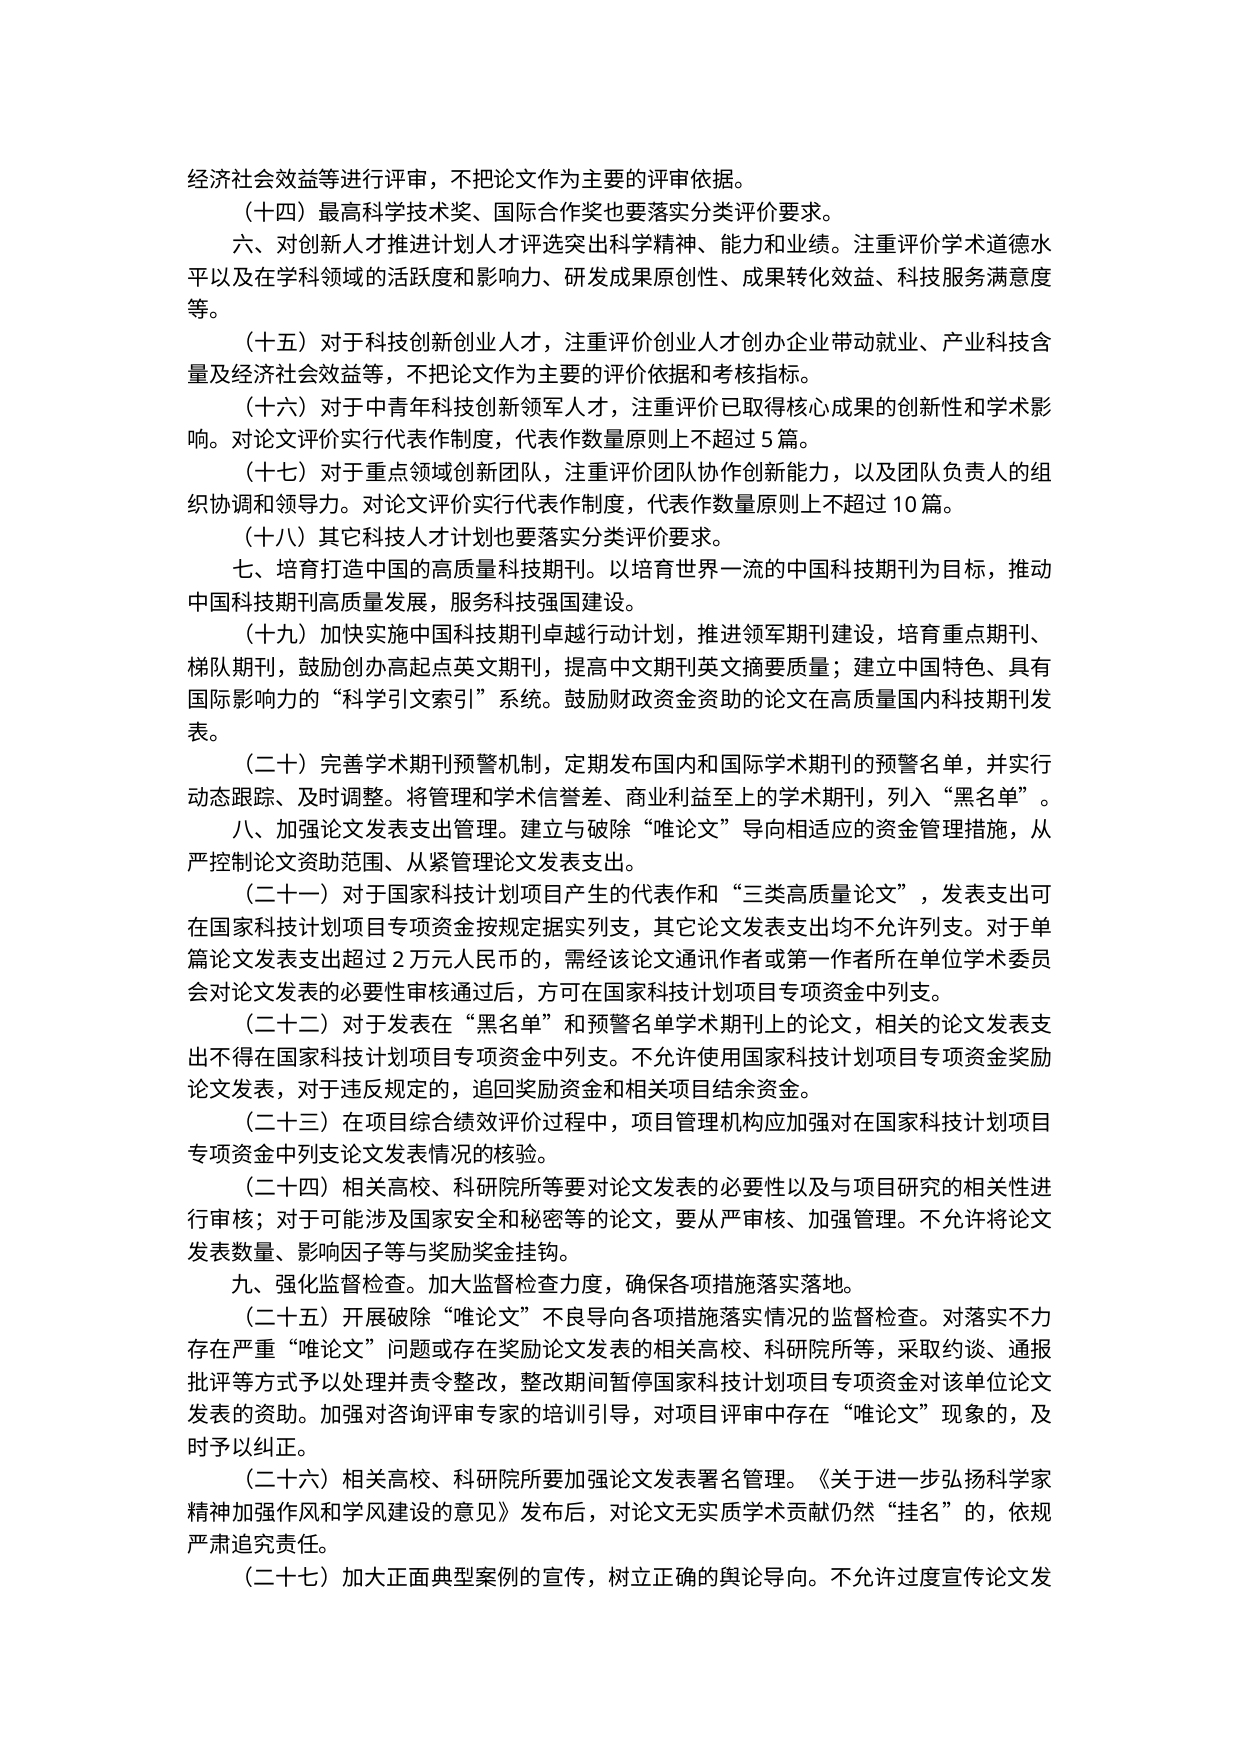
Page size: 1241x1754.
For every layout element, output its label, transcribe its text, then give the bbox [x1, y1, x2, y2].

text （二十四）相关高校、科研院所等要对论文发表的必要性以及与项目研究的相关性进行审核；对于可能涉及国家安全和秘密等的论文，要从严审核、加强管理。不允许将论文发表数量、影响因子等与奖励奖金挂钩。 [187, 1169, 1053, 1267]
text （十九）加快实施中国科技期刊卓越行动计划，推进领军期刊建设，培育重点期刊、梯队期刊，鼓励创办高起点英文期刊，提高中文期刊英文摘要质量；建立中国特色、具有国际影响力的“科学引文索引”系统。鼓励财政资金资助的论文在高质量国内科技期刊发表。 [187, 617, 1053, 747]
text 九、强化监督检查。加大监督检查力度，确保各项措施落实落地。 [187, 1267, 1053, 1299]
text （二十二）对于发表在“黑名单”和预警名单学术期刊上的论文，相关的论文发表支出不得在国家科技计划项目专项资金中列支。不允许使用国家科技计划项目专项资金奖励论文发表，对于违反规定的，追回奖励资金和相关项目结余资金。 [187, 1007, 1053, 1104]
text （十八）其它科技人才计划也要落实分类评价要求。 [187, 519, 1053, 552]
text （二十一）对于国家科技计划项目产生的代表作和“三类高质量论文”，发表支出可在国家科技计划项目专项资金按规定据实列支，其它论文发表支出均不允许列支。对于单篇论文发表支出超过2万元人民币的，需经该论文通讯作者或第一作者所在单位学术委员会对论文发表的必要性审核通过后，方可在国家科技计划项目专项资金中列支。 [187, 877, 1053, 1007]
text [187, 162, 1053, 194]
text （二十）完善学术期刊预警机制，定期发布国内和国际学术期刊的预警名单，并实行动态跟踪、及时调整。将管理和学术信誉差、商业利益至上的学术期刊，列入“黑名单”。 [187, 747, 1053, 812]
text （十五）对于科技创新创业人才，注重评价创业人才创办企业带动就业、产业科技含量及经济社会效益等，不把论文作为主要的评价依据和考核指标。 [187, 324, 1053, 389]
text 八、加强论文发表支出管理。建立与破除“唯论文”导向相适应的资金管理措施，从严控制论文资助范围、从紧管理论文发表支出。 [187, 812, 1053, 877]
text 七、培育打造中国的高质量科技期刊。以培育世界一流的中国科技期刊为目标，推动中国科技期刊高质量发展，服务科技强国建设。 [187, 552, 1053, 617]
text （十六）对于中青年科技创新领军人才，注重评价已取得核心成果的创新性和学术影响。对论文评价实行代表作制度，代表作数量原则上不超过5篇。 [187, 389, 1053, 454]
text （十四）最高科学技术奖、国际合作奖也要落实分类评价要求。 [187, 194, 1053, 227]
text （十七）对于重点领域创新团队，注重评价团队协作创新能力，以及团队负责人的组织协调和领导力。对论文评价实行代表作制度，代表作数量原则上不超过10篇。 [187, 454, 1053, 519]
text （二十六）相关高校、科研院所要加强论文发表署名管理。《关于进一步弘扬科学家精神加强作风和学风建设的意见》发布后，对论文无实质学术贡献仍然“挂名”的，依规严肃追究责任。 [187, 1462, 1053, 1559]
text （二十三）在项目综合绩效评价过程中，项目管理机构应加强对在国家科技计划项目专项资金中列支论文发表情况的核验。 [187, 1104, 1053, 1169]
text 六、对创新人才推进计划人才评选突出科学精神、能力和业绩。注重评价学术道德水平以及在学科领域的活跃度和影响力、研发成果原创性、成果转化效益、科技服务满意度等。 [187, 227, 1053, 324]
text （二十五）开展破除“唯论文”不良导向各项措施落实情况的监督检查。对落实不力、存在严重“唯论文”问题或存在奖励论文发表的相关高校、科研院所等，采取约谈、通报批评等方式予以处理并责令整改，整改期间暂停国家科技计划项目专项资金对该单位论文发表的资助。加强对咨询评审专家的培训引导，对项目评审中存在“唯论文”现象的，及时予以纠正。 [187, 1299, 1053, 1462]
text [187, 1559, 1053, 1592]
